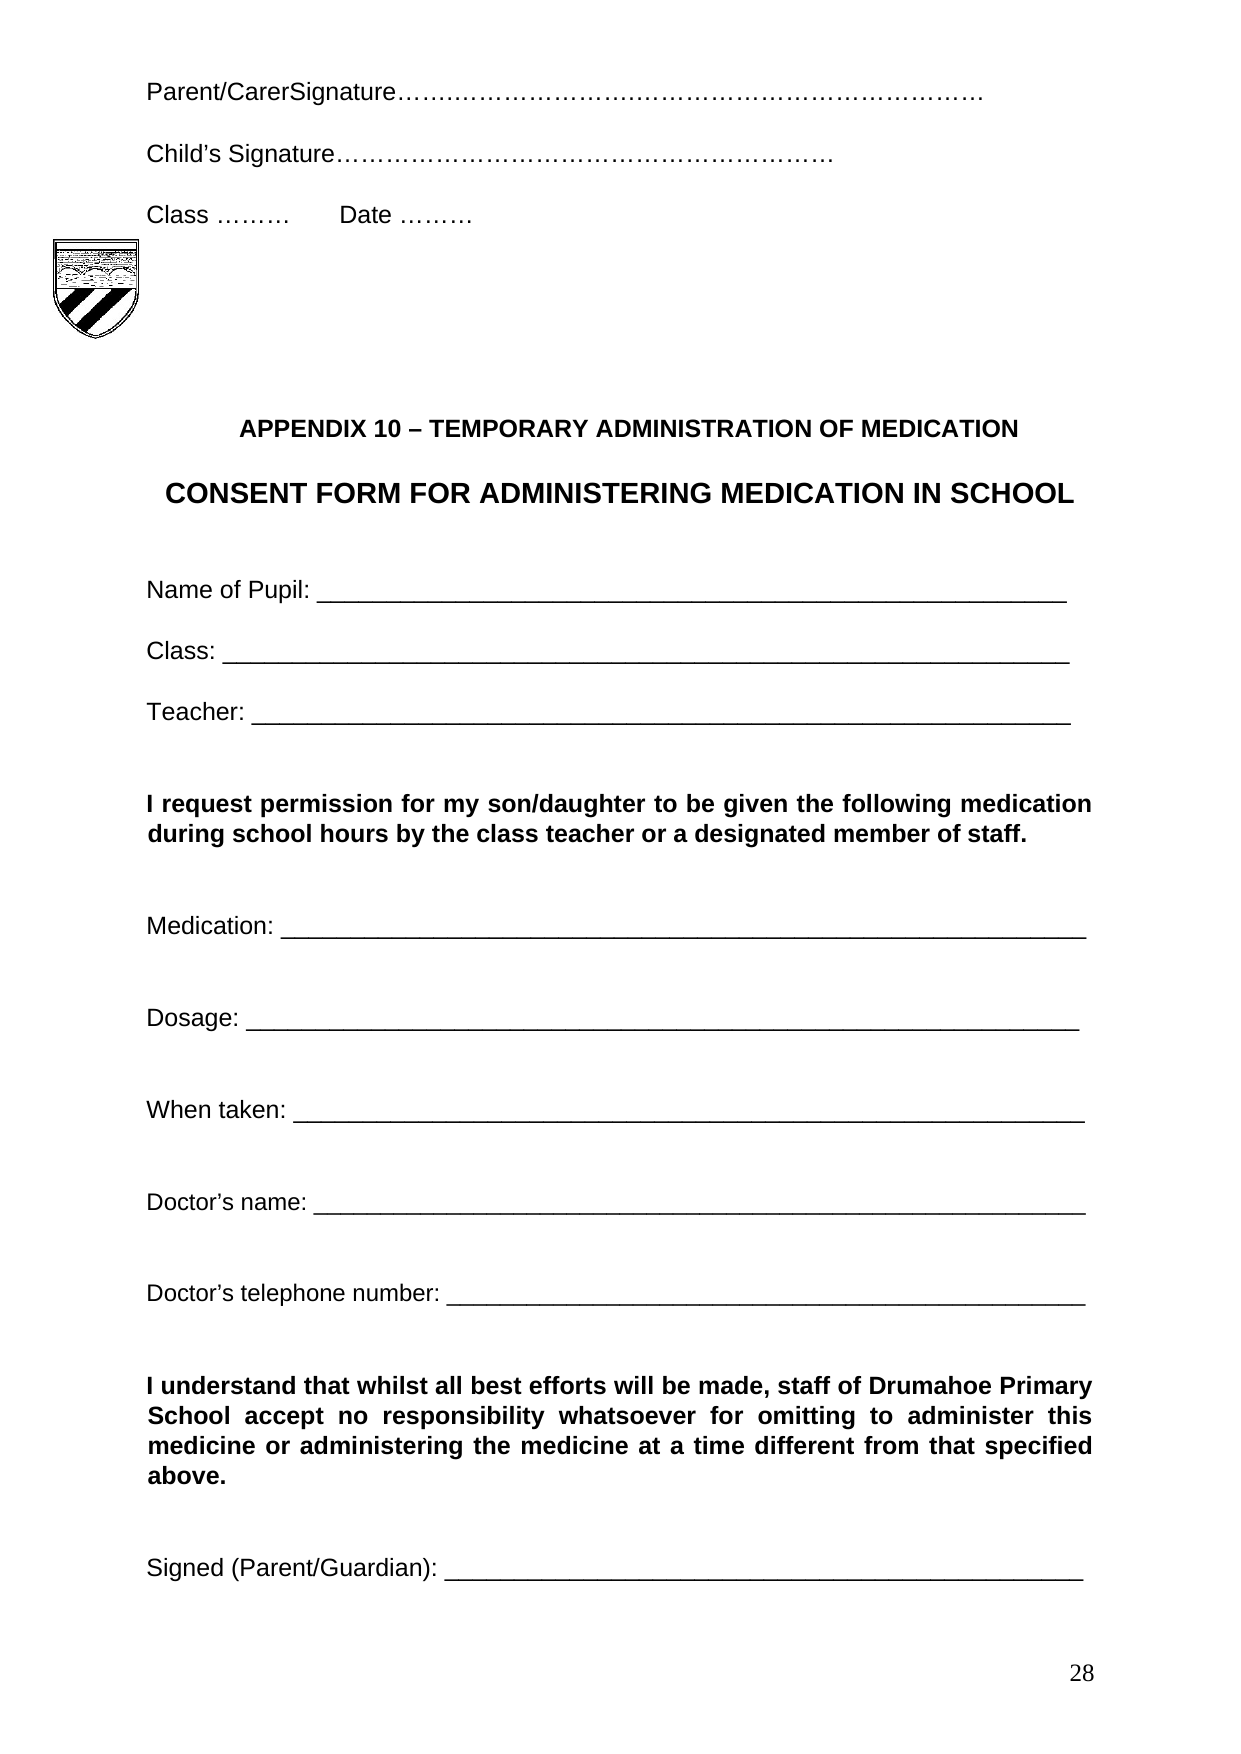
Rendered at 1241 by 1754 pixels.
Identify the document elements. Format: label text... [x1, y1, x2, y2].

text Child’s Signature…………………………………………………… [146, 139, 1093, 167]
text Doctor’s name: __________________________________________________________ [146, 1187, 1101, 1215]
text Name of Pupil: ______________________________________________________ [146, 574, 1093, 603]
text Class: _____________________________________________________________ [146, 636, 1093, 664]
text Parent/CarerSignature…….………………….…………………………………… [146, 77, 1093, 106]
text When taken: _________________________________________________________ [146, 1095, 1093, 1124]
text Class ……… Date ……… [146, 200, 1093, 229]
text Medication: __________________________________________________________ [146, 911, 1093, 940]
text Doctor’s telephone number: ________________________________________________ [146, 1279, 1101, 1307]
text Teacher: ___________________________________________________________ [146, 697, 1093, 725]
text Dosage: ____________________________________________________________ [146, 1003, 1093, 1032]
picture [35, 230, 150, 349]
text Signed (Parent/Guardian): ______________________________________________ [146, 1553, 1093, 1582]
text I understand that whilst all best efforts will be made, staff of Drumahoe Primary School accept no responsibility whatsoever for omitting to administer this medicine or administering the medicine at a time different from that specified above. [146, 1371, 1094, 1489]
text APPENDIX 10 – TEMPORARY ADMINISTRATION OF MEDICATION [140, 414, 1118, 443]
text I request permission for my son/daughter to be given the following medication during school hours by the class teacher or a designated member of staff. [146, 789, 1094, 847]
subtitle CONSENT FORM FOR ADMINISTERING MEDICATION IN SCHOOL [165, 476, 1092, 510]
